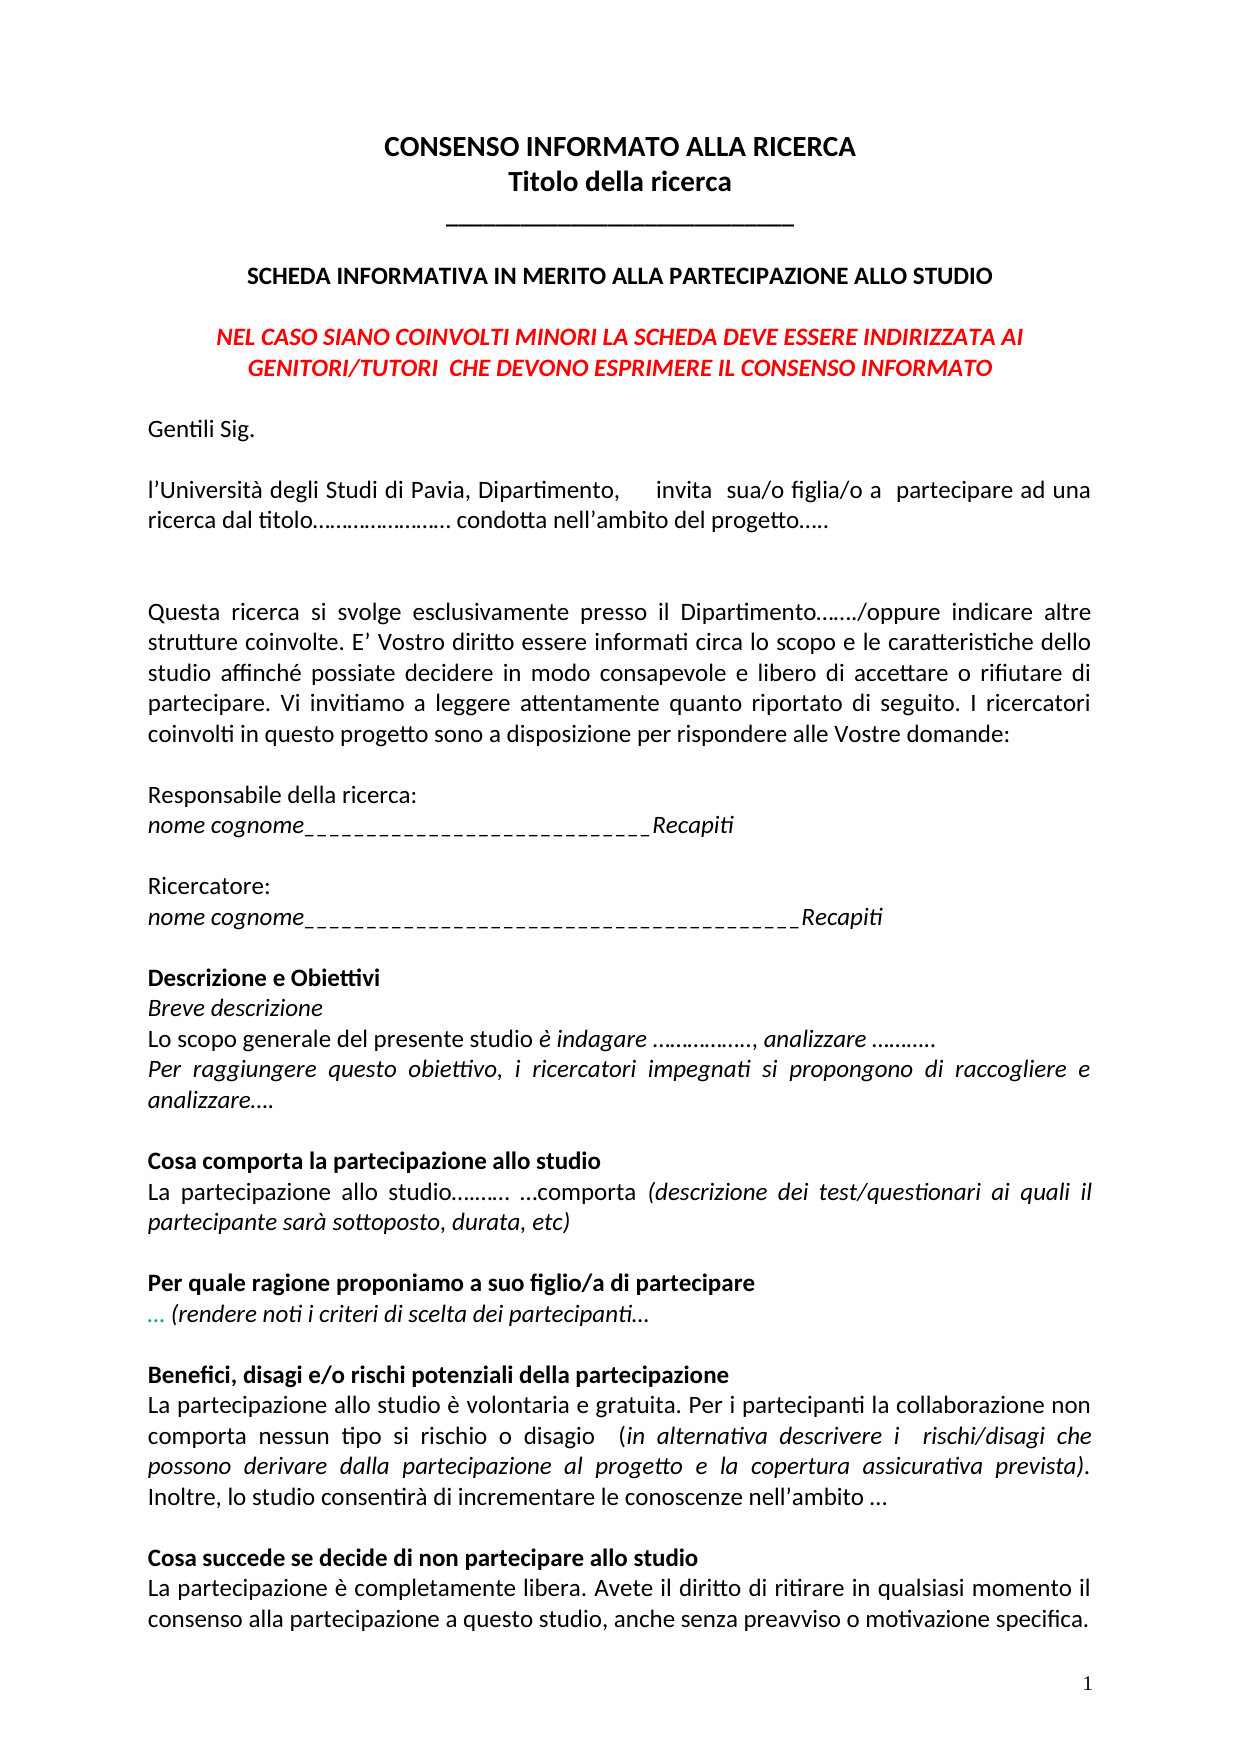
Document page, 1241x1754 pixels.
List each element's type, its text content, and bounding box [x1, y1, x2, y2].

text Cosa comporta la partecipazione allo studio [148, 1145, 1092, 1176]
text … (rendere noti i criteri di scelta dei partecipanti… [148, 1298, 1092, 1328]
text Descrizione e Obiettivi [148, 962, 1092, 993]
text Titolo della ricerca [148, 163, 1092, 199]
text Responsabile della ricerca: [148, 779, 1004, 809]
text SCHEDA INFORMATIVA IN MERITO ALLA PARTECIPAZIONE ALLO STUDIO [148, 260, 1092, 291]
text La partecipazione allo studio….…… …comporta (descrizione dei test/questionari ai quali il partecipante sarà sottoposto, durata, etc) [148, 1176, 1092, 1237]
text Per quale ragione proponiamo a suo figlio/a di partecipare [148, 1267, 1092, 1298]
text nel caso siano coinvolti minori la scheda deve essere indirizzata ai genitori/tutori che devono esprimere il consenso informato [148, 321, 1092, 382]
text Benefici, disagi e/o rischi potenziali della partecipazione [148, 1359, 1092, 1389]
text Per raggiungere questo obiettivo, i ricercatori impegnati si propongono di raccogliere e analizzare…. [148, 1054, 1092, 1115]
text Ricercatore: [148, 871, 1004, 901]
text Breve descrizione [148, 993, 1092, 1023]
text CONSENSO INFORMATO ALLA RICERCA [148, 128, 1092, 163]
text l’Università degli Studi di Pavia, Dipartimento, invita sua/o figlia/o a partecipare ad una ricerca dal titolo…………………… condotta nell’ambito del progetto….. [148, 474, 1093, 535]
text Questa ricerca si svolge esclusivamente presso il Dipartimento……./oppure indicare altre strutture coinvolte. E’ Vostro diritto essere informati circa lo scopo e le caratteristiche dello studio affinché possiate decidere in modo consapevole e libero di accettare o rifiutare di partecipare. Vi invitiamo a leggere attentamente quanto riportato di seguito. I ricercatori coinvolti in questo progetto sono a disposizione per rispondere alle Vostre domande: [148, 596, 1093, 748]
text Gentili Sig. [148, 413, 1093, 443]
text La partecipazione è completamente libera. Avete il diritto di ritirare in qualsiasi momento il consenso alla partecipazione a questo studio, anche senza preavviso o motivazione specifica. [148, 1572, 1092, 1633]
text La partecipazione allo studio è volontaria e gratuita. Per i partecipanti la collaborazione non comporta nessun tipo si rischio o disagio (in alternativa descrivere i rischi/disagi che possono derivare dalla partecipazione al progetto e la copertura assicurativa prevista). Inoltre, lo studio consentirà di incrementare le conoscenze nell’ambito … [148, 1389, 1092, 1511]
text Lo scopo generale del presente studio è indagare …………….., analizzare ……….. [148, 1023, 1092, 1054]
text ____________________________ [148, 199, 1092, 229]
text Cosa succede se decide di non partecipare allo studio [148, 1542, 1092, 1572]
text nome cognome____________________________Recapiti [148, 809, 1004, 840]
text nome cognome________________________________________Recapiti [148, 901, 1004, 932]
